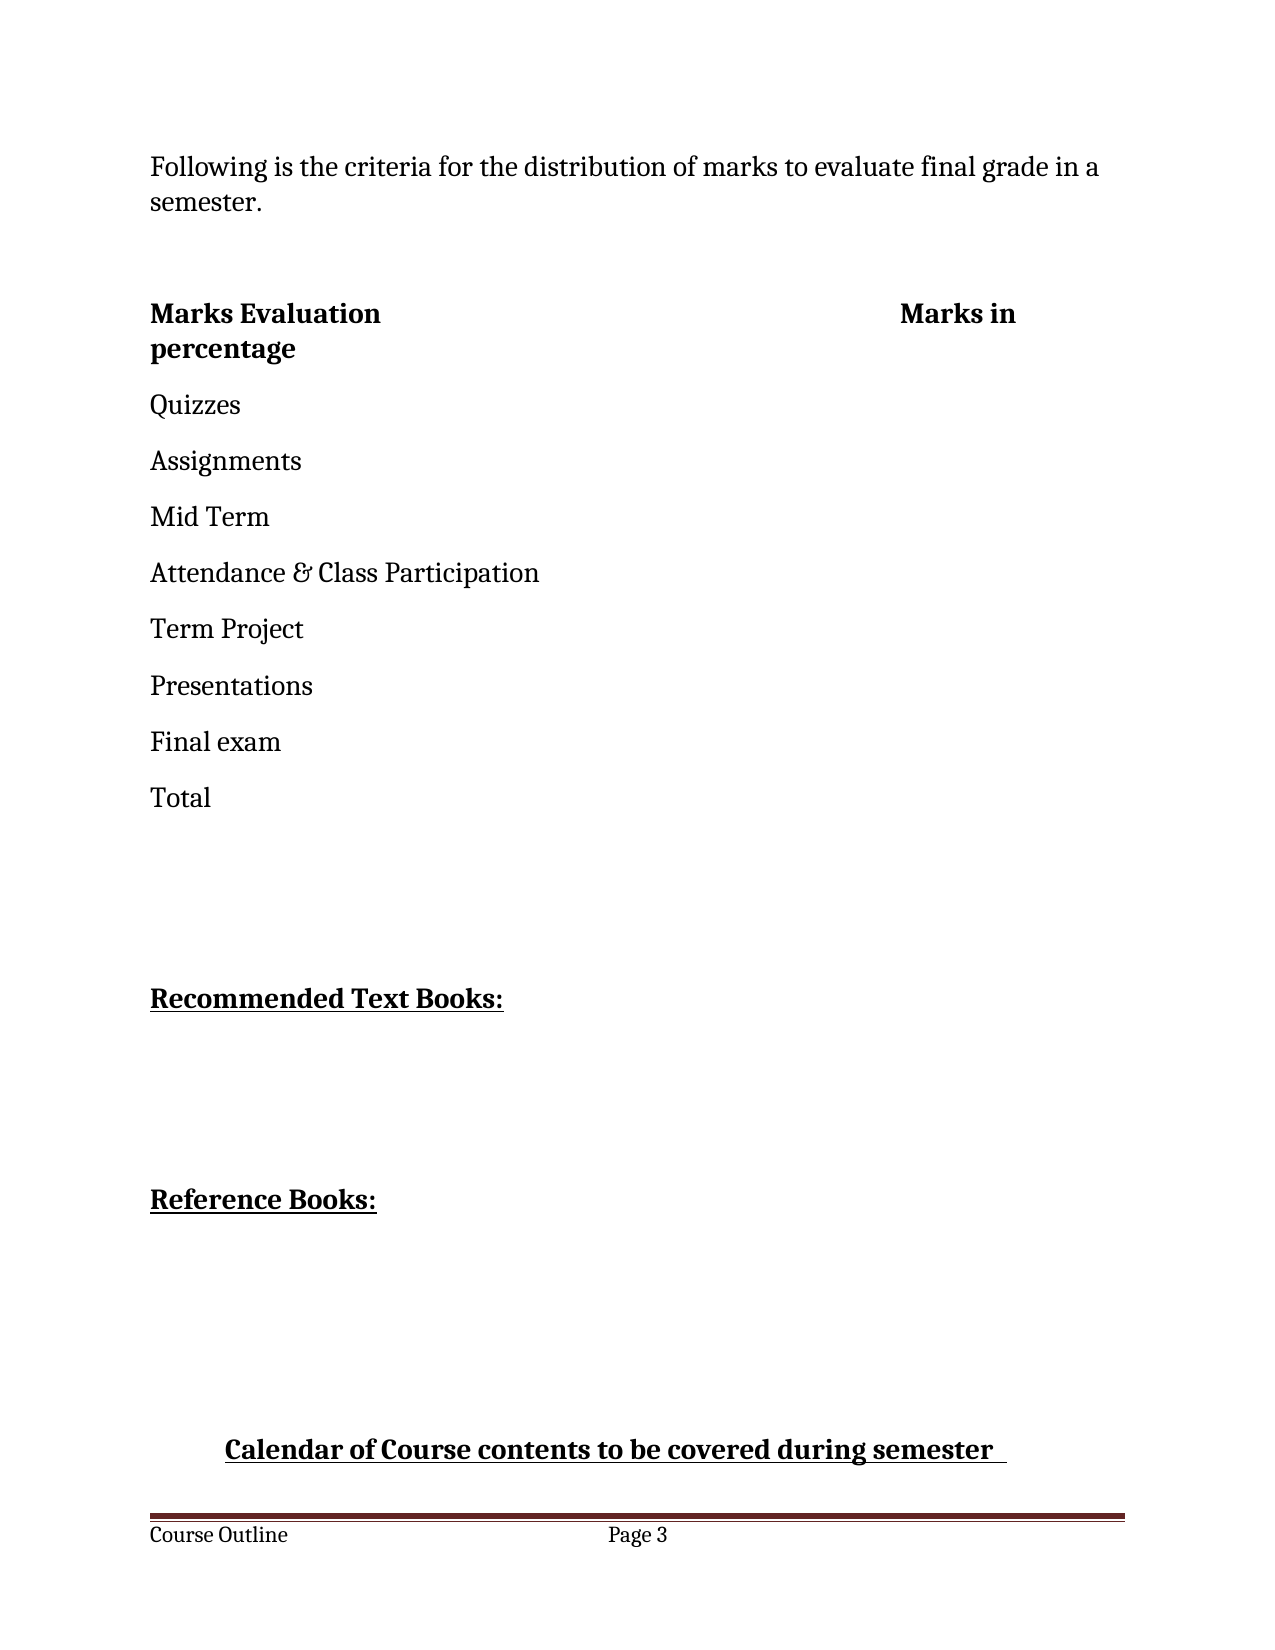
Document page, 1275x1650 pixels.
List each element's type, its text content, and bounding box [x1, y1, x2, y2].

text Following is the criteria for the distribution of marks to evaluate final grade in a semester. [150, 150, 1125, 219]
text Assignments [150, 444, 1125, 478]
text Presentations [150, 669, 1125, 702]
text Recommended Text Books: [150, 982, 1125, 1016]
text Quizzes [150, 388, 1125, 422]
text Term Project [150, 613, 1125, 646]
text Reference Books: [150, 1183, 1125, 1217]
text Final exam [150, 725, 1125, 758]
text Attendance & Class Participation [150, 557, 1125, 590]
text Marks Evaluation Marks in percentage [150, 297, 1125, 366]
text Calendar of Course contents to be covered during semester [225, 1433, 1125, 1467]
text Total [150, 781, 1125, 814]
text Mid Term [150, 501, 1125, 534]
